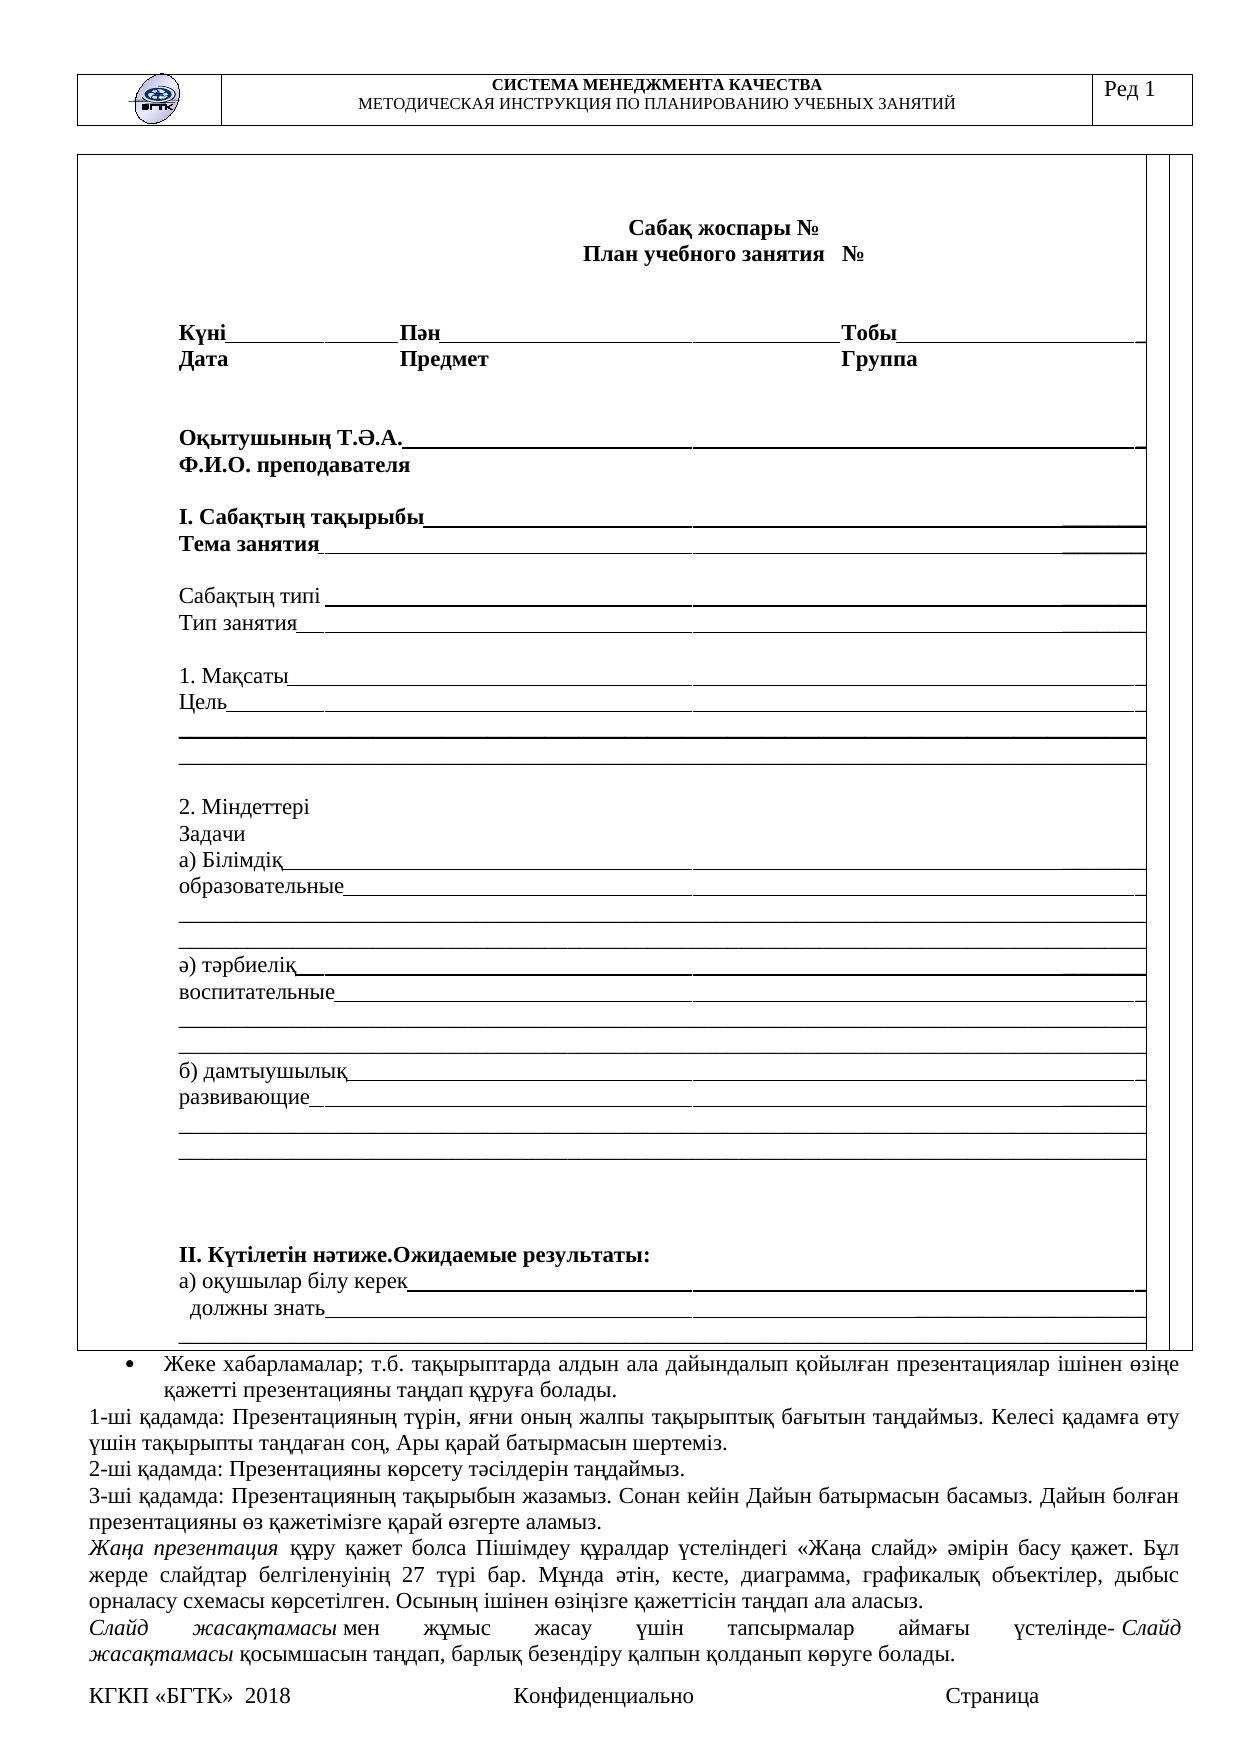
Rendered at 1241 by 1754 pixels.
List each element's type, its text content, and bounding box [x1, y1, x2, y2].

text 1-ші қадамда: Презентацияның түрін, яғни оның жалпы тақырыптық бағытын таңдаймыз. Келесі қадамға өту үшін тақырыпты таңдаған соң, Ары қарай батырмасын шертеміз. [89, 1403, 1181, 1455]
text 3-ші қадамда: Презентацияның тақырыбын жазамыз. Сонан кейін Дайын батырмасын басамыз. Дайын болған презентацияны өз қажетімізге қарай өзгерте аламыз. [89, 1482, 1181, 1534]
text 2-ші қадамда: Презентацияны көрсету тәсілдерін таңдаймыз. [89, 1455, 1181, 1482]
list Жеке хабарламалар; т.б. тақырыптарда алдын ала дайындалып қойылған презентациялар ішінен өзіңе қажетті презентацияны таңдап құруға болады. [126, 1351, 1181, 1403]
text Слайд жасақтамасы мен жұмыс жасау үшін тапсырмалар аймағы үстелінде- Слайд жасақтамасы қосымшасын таңдап, барлық безендіру қалпын қолданып көруге болады. [89, 1613, 1181, 1666]
text Жаңа презентация құру қажет болса Пішімдеу құралдар үстеліндегі «Жаңа слайд» әмірін басу қажет. Бұл жерде слайдтар белгіленуінің 27 түрі бар. Мұнда әтін, кесте, диаграмма, графикалық объектілер, дыбыс орналасу схемасы көрсетілген. Осының ішінен өзіңізге қажеттісін таңдап ала аласыз. [89, 1534, 1181, 1613]
